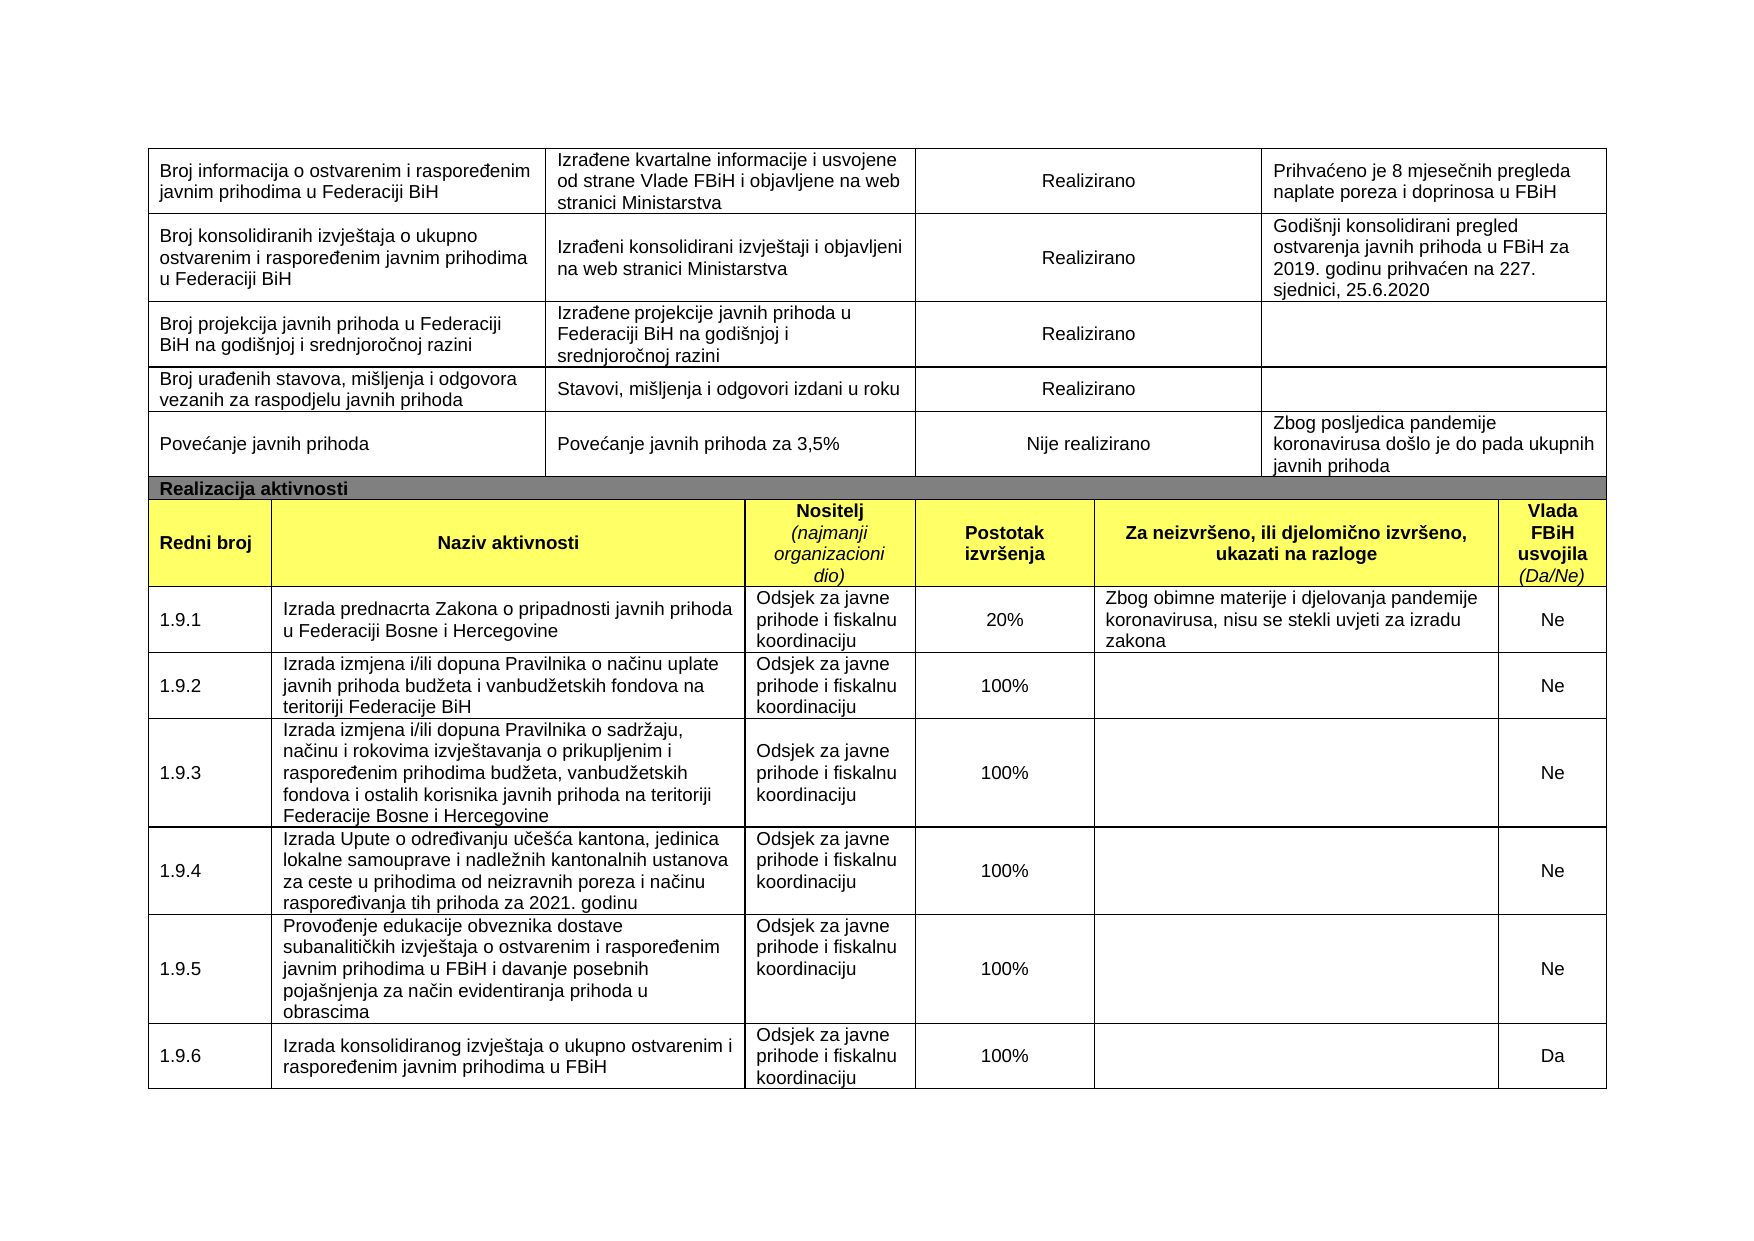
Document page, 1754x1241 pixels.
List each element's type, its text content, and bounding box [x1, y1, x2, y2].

table_cell Povećanje javnih prihoda za 3,5% [546, 412, 915, 476]
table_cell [746, 1024, 915, 1088]
table_cell Vlada FBiH usvojila (Da/Ne) [1499, 500, 1606, 586]
table_cell Broj urađenih stavova, mišljenja i odgovora vezanih za raspodjelu javnih prihoda [149, 368, 545, 411]
table_cell Naziv aktivnosti [272, 500, 744, 586]
table_cell Broj projekcija javnih prihoda u Federaciji BiH na godišnjoj i srednjoročnoj razini [149, 302, 545, 366]
table_cell Realizirano [916, 302, 1261, 366]
table_cell Da [1499, 1024, 1606, 1088]
table_cell [1095, 915, 1498, 1023]
table_cell 1.9.2 [149, 653, 271, 718]
table_cell Ne [1499, 915, 1606, 1023]
table_cell Zbog posljedica pandemije koronavirusa došlo je do pada ukupnih javnih prihoda [1262, 412, 1606, 476]
table_cell 100% [916, 915, 1094, 1023]
table_cell Odsjek za javne prihode i fiskalnu koordinaciju [746, 828, 915, 914]
table_cell Postotak izvršenja [916, 500, 1094, 586]
table_cell Provođenje edukacije obveznika dostave subanalitičkih izvještaja o ostvarenim i raspoređenim javnim prihodima u FBiH i davanje posebnih pojašnjenja za način evidentiranja prihoda u obrascima [272, 915, 744, 1023]
table_cell Izrada Upute o određivanju učešća kantona, jedinica lokalne samouprave i nadležnih kantonalnih ustanova za ceste u prihodima od neizravnih poreza i načinu raspoređivanja tih prihoda za 2021. godinu [272, 828, 744, 914]
table_cell Odsjek za javne prihode i fiskalnu koordinaciju [746, 653, 915, 718]
table_cell 1.9.4 [149, 828, 271, 914]
table_cell 1.9.6 [149, 1024, 271, 1088]
table_cell 1.9.5 [149, 915, 271, 1023]
table_cell Izrada izmjena i/ili dopuna Pravilnika o načinu uplate javnih prihoda budžeta i vanbudžetskih fondova na teritoriji Federacije BiH [272, 653, 744, 718]
table_cell Izrada izmjena i/ili dopuna Pravilnika o sadržaju, načinu i rokovima izvještavanja o prikupljenim i raspoređenim prihodima budžeta, vanbudžetskih fondova i ostalih korisnika javnih prihoda na teritoriji Federacije Bosne i Hercegovine [272, 719, 744, 826]
table_cell Godišnji konsolidirani pregled ostvarenja javnih prihoda u FBiH za 2019. godinu prihvaćen na 227. sjednici, 25.6.2020 [1262, 214, 1606, 301]
table_cell [1095, 653, 1498, 718]
table_cell 100% [916, 653, 1094, 718]
table_cell Ne [1499, 587, 1606, 652]
table_cell 20% [916, 587, 1094, 652]
table_cell [1095, 1024, 1498, 1088]
table_cell Broj konsolidiranih izvještaja o ukupno ostvarenim i raspoređenim javnim prihodima u Federaciji BiH [149, 214, 545, 301]
table_cell Zbog obimne materije i djelovanja pandemije koronavirusa, nisu se stekli uvjeti za izradu zakona [1095, 587, 1498, 652]
table_cell Nositelj (najmanji organizacioni dio) [746, 500, 915, 586]
table_cell 1.9.1 [149, 587, 271, 652]
table_cell 100% [916, 828, 1094, 914]
table_cell Nije realizirano [916, 412, 1261, 476]
table_cell Redni broj [149, 500, 271, 586]
table_cell [1262, 302, 1606, 366]
table_cell 100% [916, 719, 1094, 826]
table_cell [746, 915, 915, 1023]
table_cell Izrađene kvartalne informacije i usvojene od strane Vlade FBiH i objavljene na web stranici Ministarstva [546, 149, 915, 213]
table_cell Prihvaćeno je 8 mjesečnih pregleda naplate poreza i doprinosa u FBiH [1262, 149, 1606, 213]
table_cell Povećanje javnih prihoda [149, 412, 545, 476]
table_cell Realizacija aktivnosti [149, 477, 1606, 499]
table_cell Izrađene projekcije javnih prihoda u Federaciji BiH na godišnjoj i srednjoročnoj razini [546, 302, 915, 366]
table_cell Ne [1499, 653, 1606, 718]
table_cell [1095, 828, 1498, 914]
table_cell Izrada prednacrta Zakona o pripadnosti javnih prihoda u Federaciji Bosne i Hercegovine [272, 587, 744, 652]
table_cell 1.9.3 [149, 719, 271, 826]
table_cell Ne [1499, 828, 1606, 914]
table_cell Odsjek za javne prihode i fiskalnu koordinaciju [746, 587, 915, 652]
table_cell Za neizvršeno, ili djelomično izvršeno, ukazati na razloge [1095, 500, 1498, 586]
table_cell Izrada konsolidiranog izvještaja o ukupno ostvarenim i raspoređenim javnim prihodima u FBiH [272, 1024, 744, 1088]
table_cell Realizirano [916, 149, 1261, 213]
table_cell [1262, 368, 1606, 411]
table_cell Realizirano [916, 368, 1261, 411]
table_cell Broj informacija o ostvarenim i raspoređenim javnim prihodima u Federaciji BiH [149, 149, 545, 213]
table_cell Izrađeni konsolidirani izvještaji i objavljeni na web stranici Ministarstva [546, 214, 915, 301]
table_cell Realizirano [916, 214, 1261, 301]
table_cell [1095, 719, 1498, 826]
table_cell Stavovi, mišljenja i odgovori izdani u roku [546, 368, 915, 411]
table_cell Ne [1499, 719, 1606, 826]
table_cell 100% [916, 1024, 1094, 1088]
table_cell Odsjek za javne prihode i fiskalnu koordinaciju [746, 719, 915, 826]
